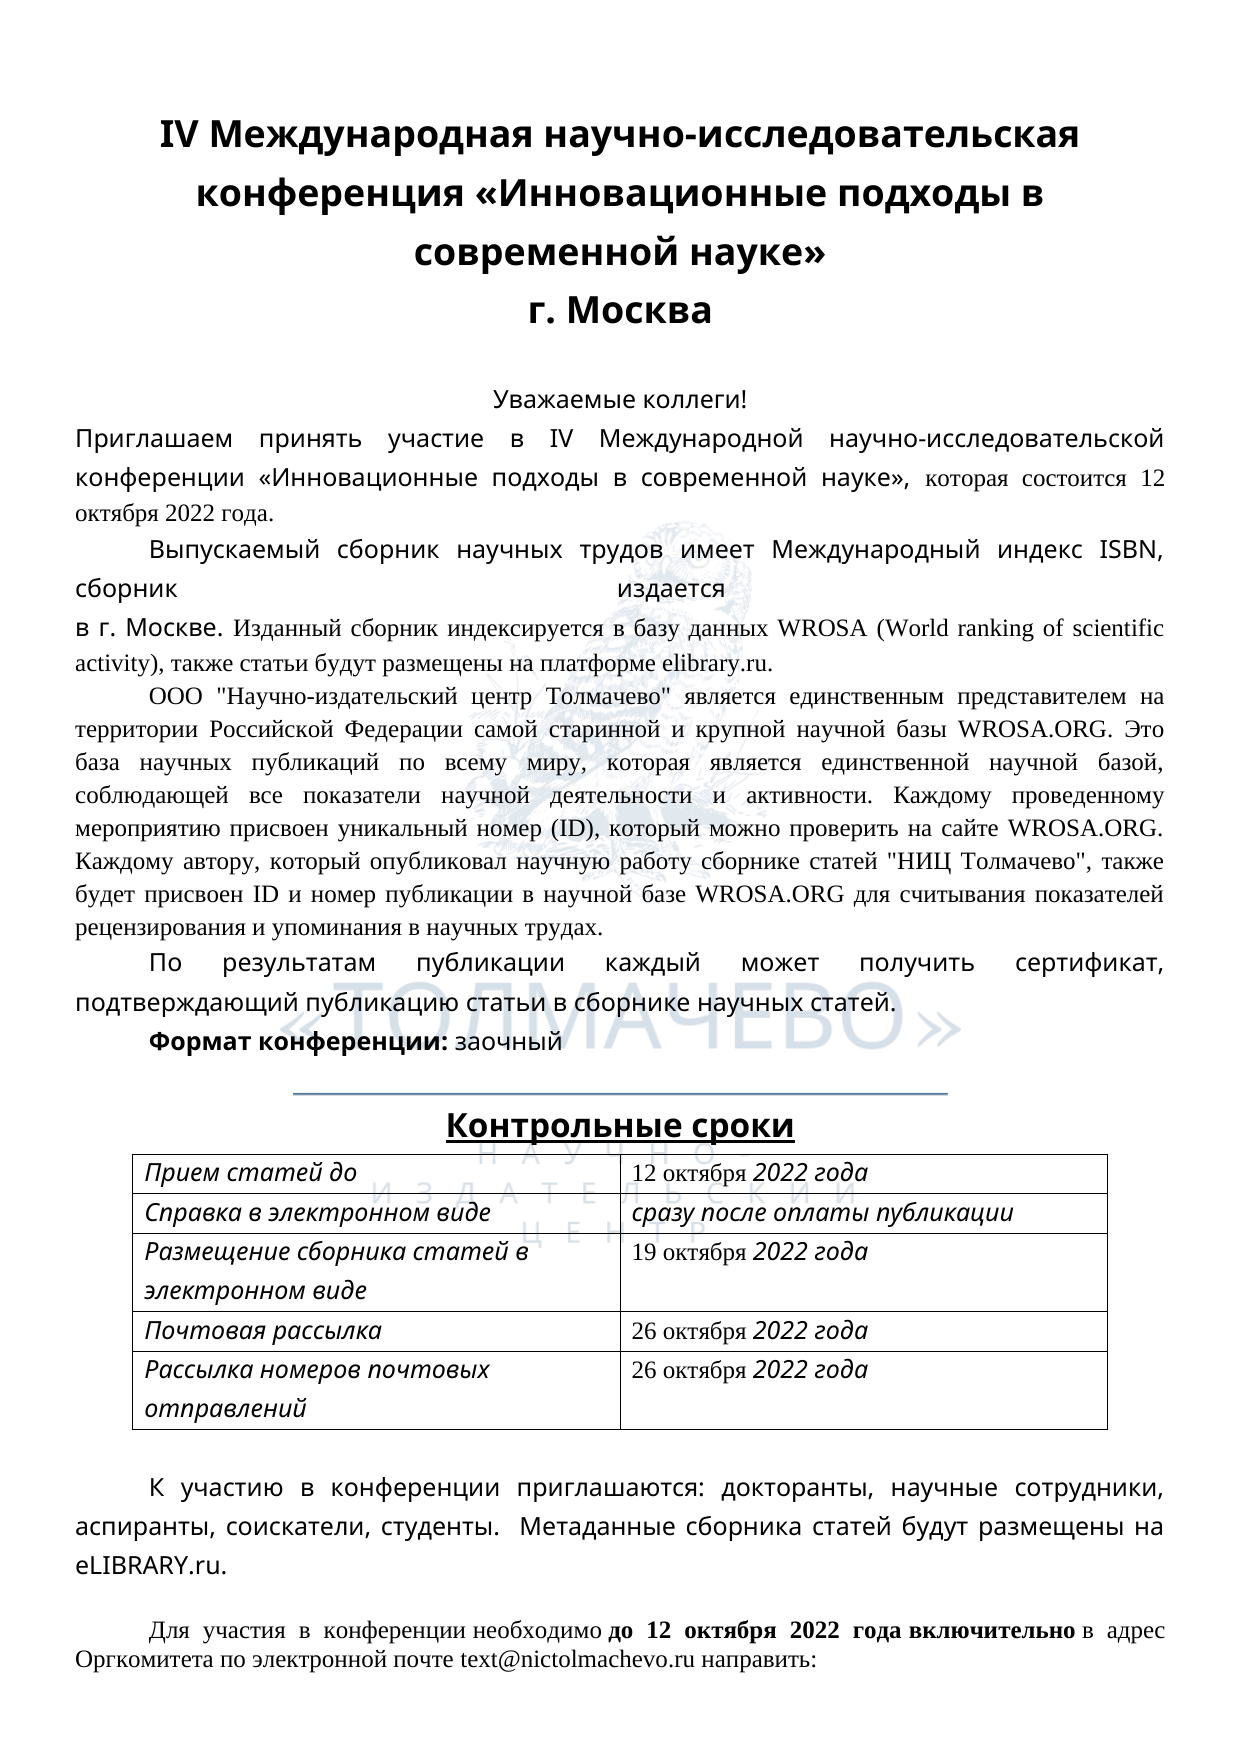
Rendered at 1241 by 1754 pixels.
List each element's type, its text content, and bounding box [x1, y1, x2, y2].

table_cell Рассылка номеров почтовых отправлений [133, 1352, 620, 1429]
text Выпускаемый сборник научных трудов имеет Международный индекс ISBN, сборник издается в г. Москве. Изданный сборник индексируется в базу данных WROSA (World ranking of scientific activity), также статьи будут размещены на платформе elibrary.ru. [75, 531, 1165, 677]
table_header 12 октября 2022 года [621, 1155, 1107, 1193]
text Приглашаем принять участие в IV Международной научно-исследовательской конференции «Инновационные подходы в современной науке», которая состоится 12 октября 2022 года. [75, 421, 1165, 527]
text г. Москва [75, 284, 1165, 335]
text ООО "Научно-издательский центр Толмачево" является единственным представителем на территории Российской Федерации самой старинной и крупной научной базы WROSA.ORG. Это база научных публикаций по всему миру, которая является единственной научной базой, соблюдающей все показатели научной деятельности и активности. Каждому проведенному мероприятию присвоен уникальный номер (ID), который можно проверить на сайте WROSA.ORG. Каждому автору, который опубликовал научную работу сборнике статей "НИЦ Толмачево", также будет присвоен ID и номер публикации в научной базе WROSA.ORG для считывания показателей рецензирования и упоминания в научных трудах. [75, 681, 1165, 941]
text Контрольные сроки [75, 1102, 1165, 1147]
table_cell сразу после оплаты публикации [621, 1194, 1107, 1233]
text IV Международная научно-исследовательская конференция «Инновационные подходы в современной науке» [75, 108, 1165, 276]
table_cell Размещение сборника статей в электронном виде [133, 1234, 620, 1311]
text Формат конференции: заочный [75, 1023, 1165, 1057]
text По результатам публикации каждый может получить сертификат, подтверждающий публикацию статьи в сборнике научных статей. [75, 945, 1165, 1018]
text К участию в конференции приглашаются: докторанты, научные сотрудники, аспиранты, соискатели, студенты. Метаданные сборника статей будут размещены на eLIBRARY.ru. [75, 1469, 1165, 1582]
table_cell 26 октября 2022 года [621, 1352, 1107, 1429]
table_cell 19 октября 2022 года [621, 1234, 1107, 1311]
table_header Прием статей до [133, 1155, 620, 1193]
table_cell Почтовая рассылка [133, 1312, 620, 1351]
table_cell Справка в электронном виде [133, 1194, 620, 1233]
text Уважаемые коллеги! [75, 382, 1165, 416]
table_cell 26 октября 2022 года [621, 1312, 1107, 1351]
text Для участия в конференции необходимо до 12 октября 2022 года включительно в адрес Оргкомитета по электронной почте text@nictolmachevo.ru направить: [75, 1616, 1165, 1673]
picture [75, 348, 1166, 1439]
